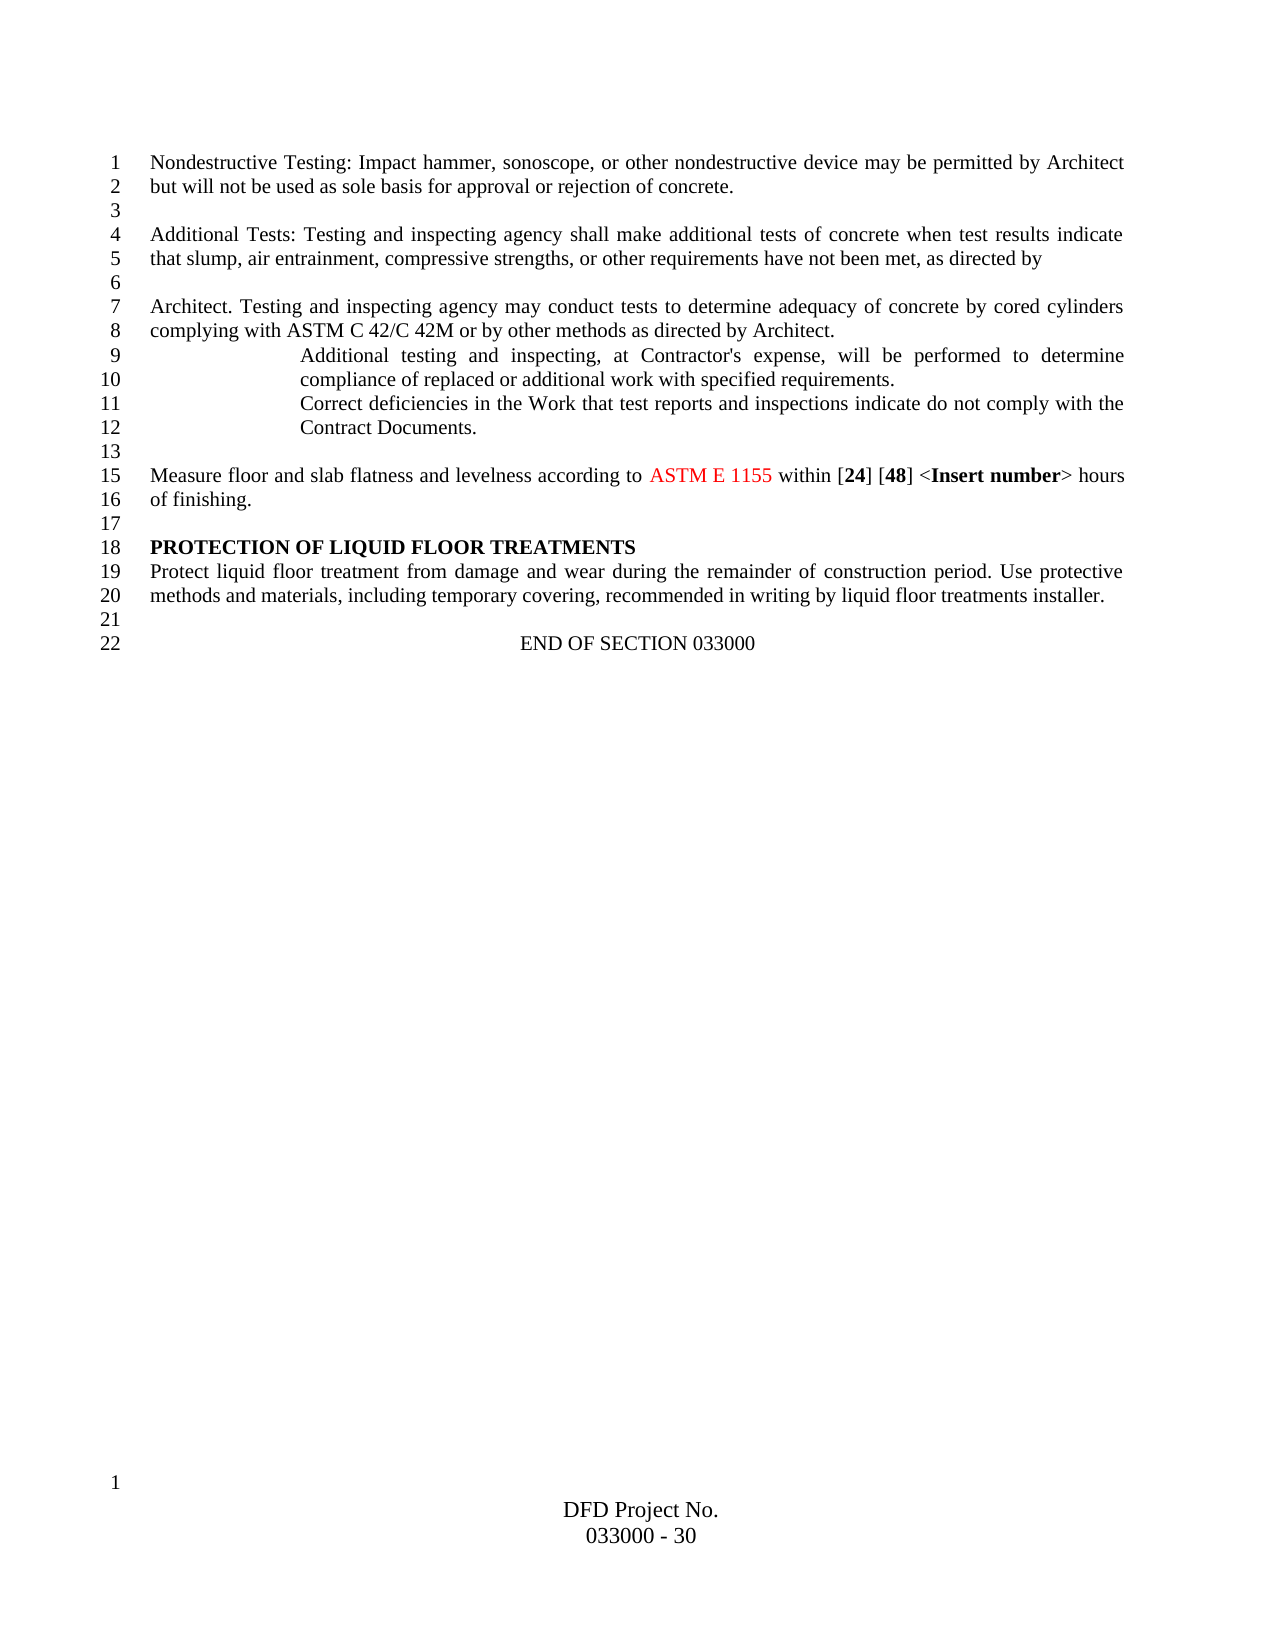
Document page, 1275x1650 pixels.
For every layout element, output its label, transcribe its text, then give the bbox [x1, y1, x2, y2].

list Additional Tests: Testing and inspecting agency shall make additional tests of concrete when test results indicate that slump, air entrainment, compressive strengths, or other requirements have not been met, as directed by [150, 222, 1125, 270]
list Architect. Testing and inspecting agency may conduct tests to determine adequacy of concrete by cored cylinders complying with ASTM C 42/C 42M or by other methods as directed by Architect. [150, 294, 1125, 342]
list Measure floor and slab flatness and levelness according to ASTM E 1155 within [24] [48] <Insert number> hours of finishing. [150, 463, 1125, 511]
list Correct deficiencies in the Work that test reports and inspections indicate do not comply with the Contract Documents. [300, 391, 1125, 439]
list Nondestructive Testing: Impact hammer, sonoscope, or other nondestructive device may be permitted by Architect but will not be used as sole basis for approval or rejection of concrete. [150, 150, 1125, 198]
text END OF SECTION 033000 [150, 631, 1125, 655]
list Protect liquid floor treatment from damage and wear during the remainder of construction period. Use protective methods and materials, including temporary covering, recommended in writing by liquid floor treatments installer. [150, 559, 1125, 607]
list PROTECTION OF LIQUID FLOOR TREATMENTS [150, 535, 1125, 559]
list Additional testing and inspecting, at Contractor's expense, will be performed to determine compliance of replaced or additional work with specified requirements. [300, 342, 1125, 391]
